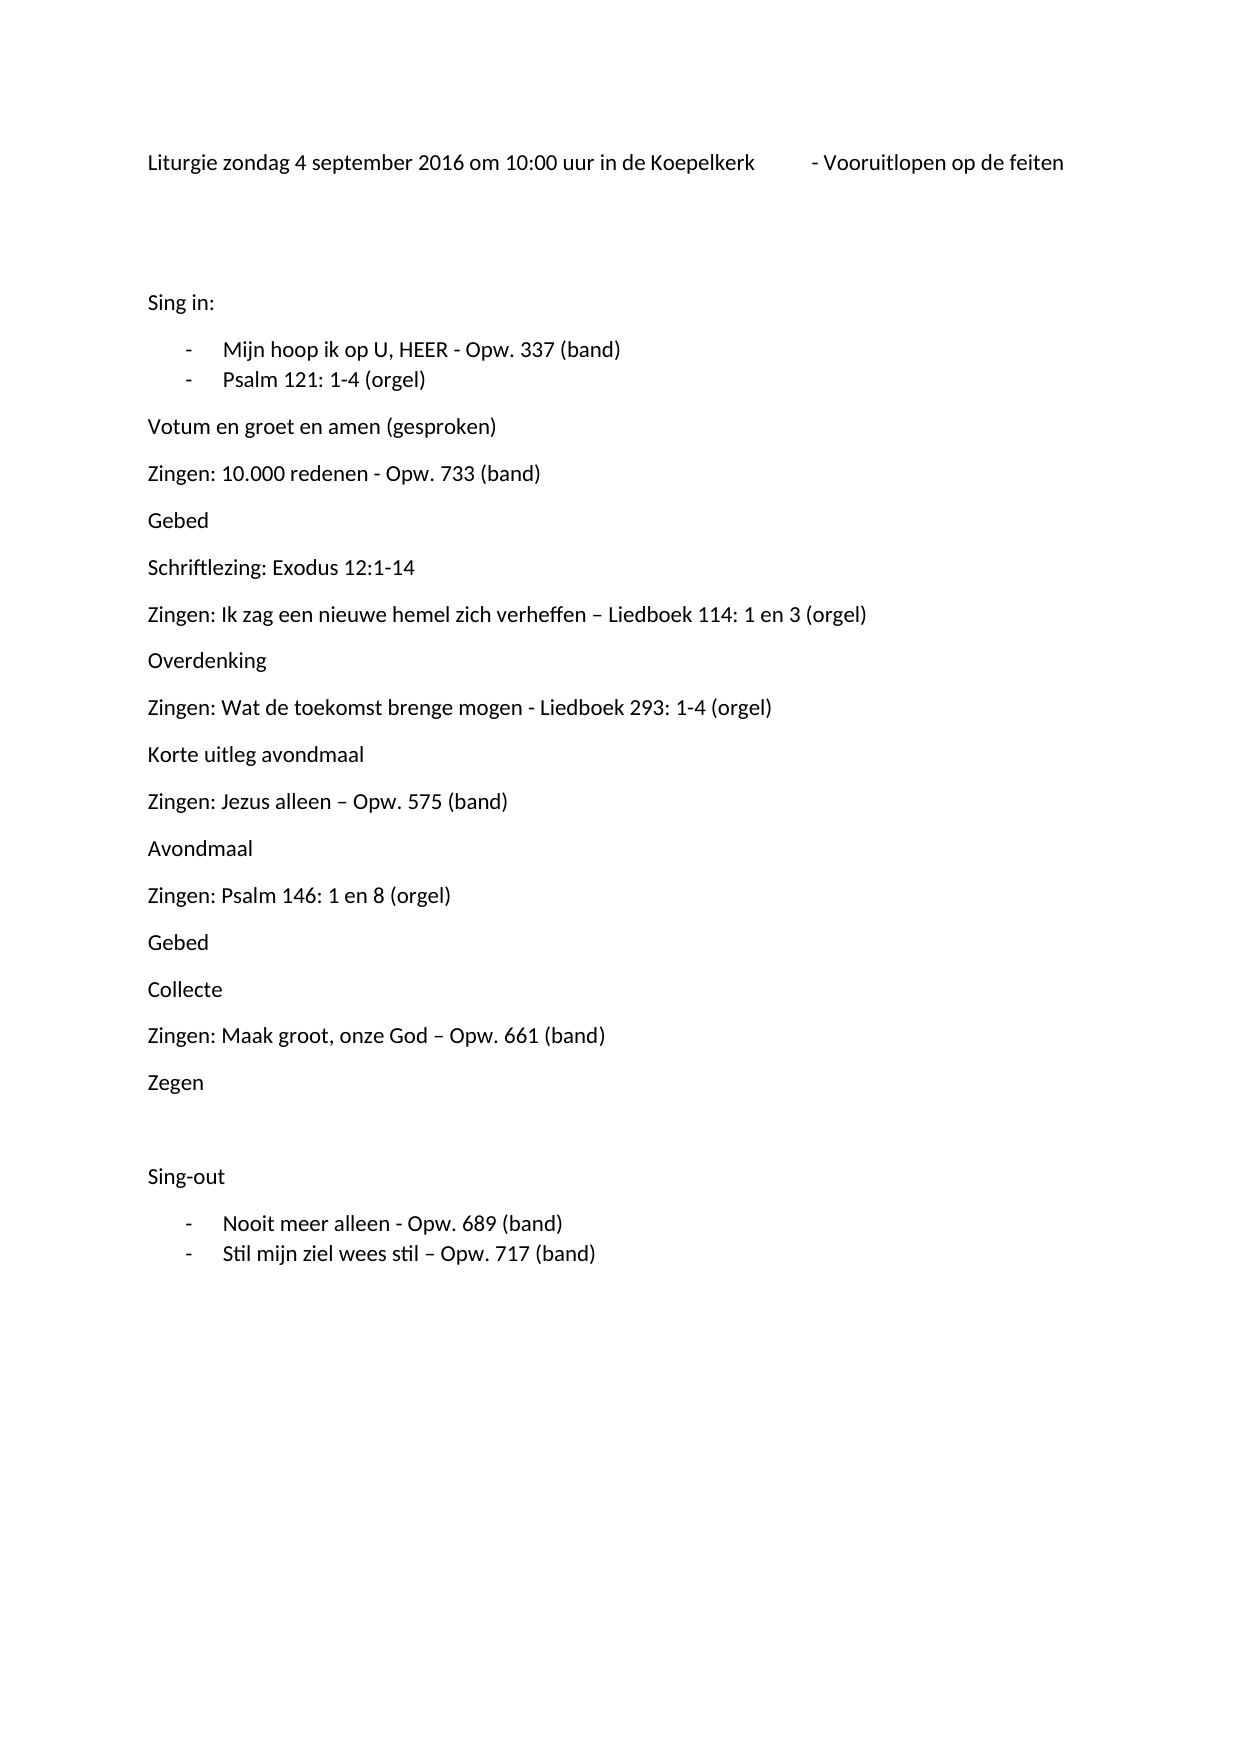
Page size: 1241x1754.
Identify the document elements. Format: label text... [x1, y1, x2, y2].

list Mijn hoop ik op U, HEER - Opw. 337 (band) [185, 335, 1093, 363]
text Schriftlezing: Exodus 12:1-14 [148, 553, 1093, 581]
text Zingen: Psalm 146: 1 en 8 (orgel) [148, 881, 1093, 909]
text Zingen: 10.000 redenen - Opw. 733 (band) [148, 459, 1093, 487]
text Zingen: Maak groot, onze God – Opw. 661 (band) [148, 1022, 1093, 1049]
text Zingen: Jezus alleen – Opw. 575 (band) [148, 787, 1093, 815]
text Sing-out [148, 1162, 1093, 1190]
text Zingen: Ik zag een nieuwe hemel zich verheffen – Liedboek 114: 1 en 3 (orgel) [148, 600, 1093, 628]
text Votum en groet en amen (gesproken) [148, 412, 1093, 440]
text Sing in: [148, 288, 1093, 316]
text Collecte [148, 975, 1093, 1003]
text Zingen: Wat de toekomst brenge mogen - Liedboek 293: 1-4 (orgel) [148, 693, 1093, 721]
text Zegen [148, 1068, 1093, 1096]
text Avondmaal [148, 834, 1093, 862]
text Korte uitleg avondmaal [148, 740, 1093, 768]
list Psalm 121: 1-4 (orgel) [185, 365, 1093, 393]
text Liturgie zondag 4 september 2016 om 10:00 uur in de Koepelkerk - Vooruitlopen op de feiten [148, 148, 1093, 176]
text Gebed [148, 928, 1093, 956]
text Overdenking [148, 647, 1093, 674]
list Stil mijn ziel wees stil – Opw. 717 (band) [185, 1239, 1093, 1267]
text Gebed [148, 506, 1093, 534]
list Nooit meer alleen - Opw. 689 (band) [185, 1209, 1093, 1237]
